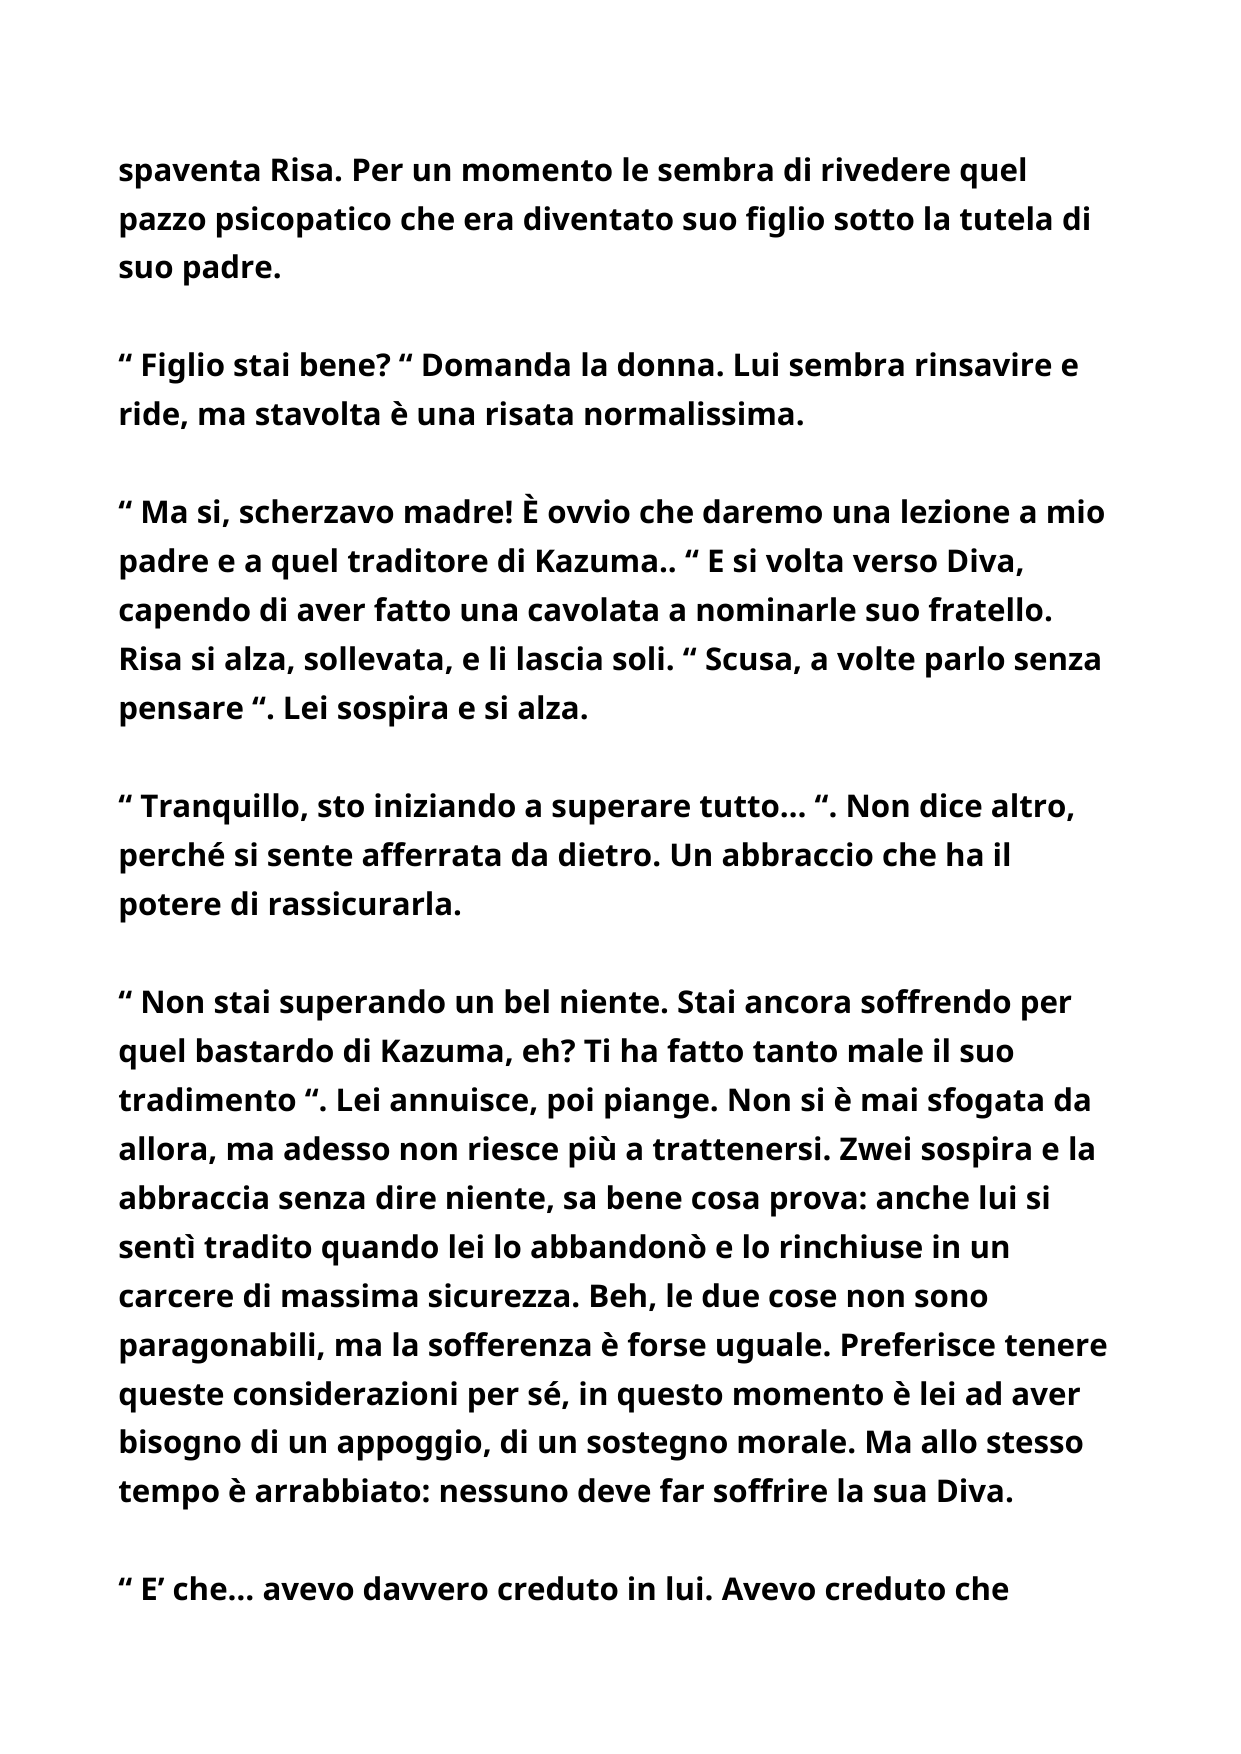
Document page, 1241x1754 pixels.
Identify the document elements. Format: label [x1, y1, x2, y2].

text [118, 148, 1122, 1610]
